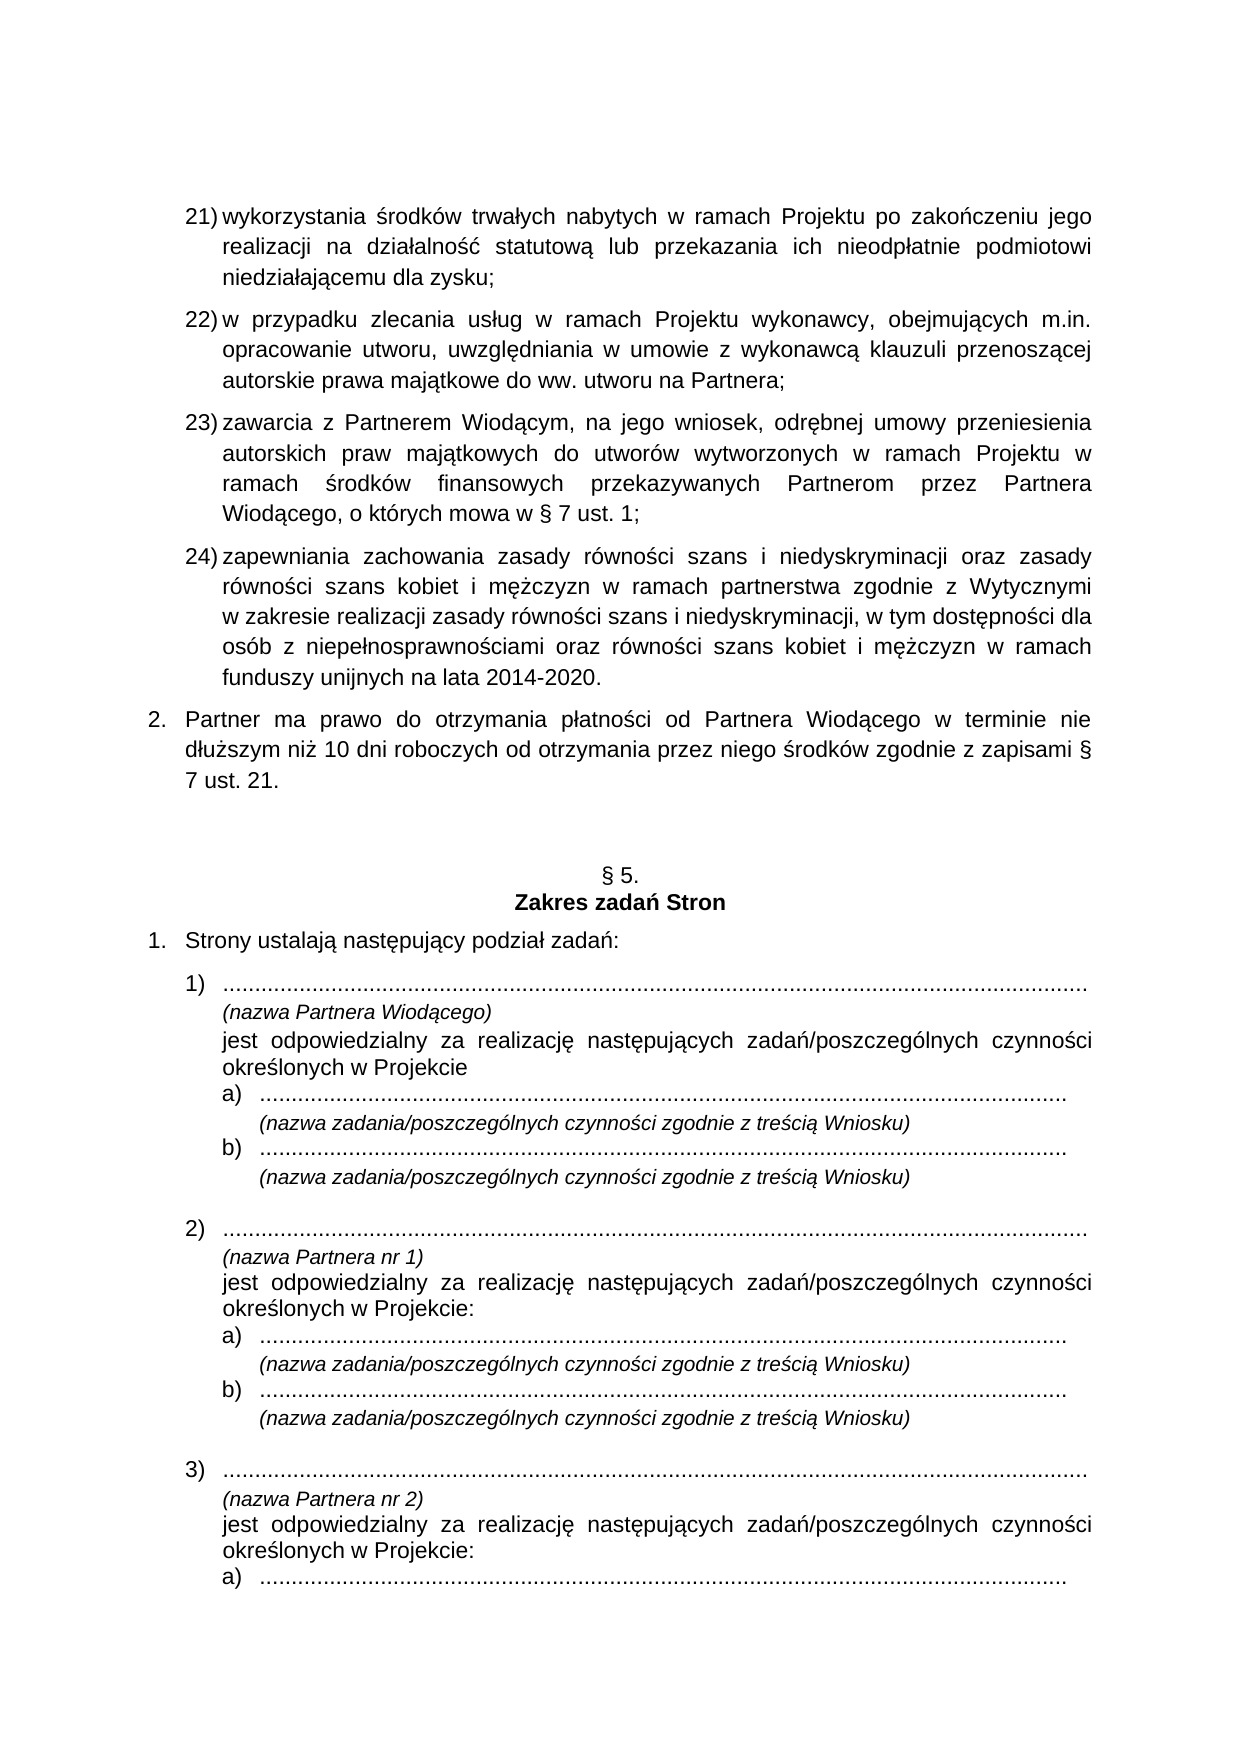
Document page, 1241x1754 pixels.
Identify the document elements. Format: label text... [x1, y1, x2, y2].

list ............................................................................................................................... [222, 1376, 1092, 1402]
list zawarcia z Partnerem Wiodącym, na jego wniosek, odrębnej umowy przeniesienia autorskich praw majątkowych do utworów wytworzonych w ramach Projektu w ramach środków finansowych przekazywanych Partnerom przez Partnera Wiodącego, o których mowa w § 7 ust. 1; [185, 409, 1092, 526]
text (nazwa zadania/poszczególnych czynności zgodnie z treścią Wniosku) [259, 1406, 1092, 1430]
list ........................................................................................................................................ [185, 1456, 1092, 1483]
list ............................................................................................................................... [222, 1134, 1092, 1161]
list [222, 1563, 1092, 1589]
list ............................................................................................................................... [222, 1080, 1092, 1106]
list w przypadku zlecania usług w ramach Projektu wykonawcy, obejmujących m.in. opracowanie utworu, uwzględniania w umowie z wykonawcą klauzuli przenoszącej autorskie prawa majątkowe do ww. utworu na Partnera; [185, 306, 1092, 393]
text jest odpowiedzialny za realizację następujących zadań/poszczególnych czynności określonych w Projekcie: [222, 1511, 1092, 1563]
text Zakres zadań Stron [148, 888, 1092, 915]
text (nazwa zadania/poszczególnych czynności zgodnie z treścią Wniosku) [259, 1110, 1092, 1134]
list Partner ma prawo do otrzymania płatności od Partnera Wiodącego w terminie nie dłuższym niż 10 dni roboczych od otrzymania przez niego środków zgodnie z zapisami § 7 ust. 21. [148, 706, 1092, 793]
text jest odpowiedzialny za realizację następujących zadań/poszczególnych czynności określonych w Projekcie: [222, 1269, 1092, 1322]
text (nazwa Partnera nr 2) [222, 1487, 1092, 1511]
list Strony ustalają następujący podział zadań: [148, 927, 1092, 954]
list wykorzystania środków trwałych nabytych w ramach Projektu po zakończeniu jego realizacji na działalność statutową lub przekazania ich nieodpłatnie podmiotowi niedziałającemu dla zysku; [185, 203, 1092, 290]
text (nazwa zadania/poszczególnych czynności zgodnie z treścią Wniosku) [259, 1352, 1092, 1376]
text (nazwa zadania/poszczególnych czynności zgodnie z treścią Wniosku) [259, 1164, 1092, 1188]
list ........................................................................................................................................ [185, 1215, 1092, 1241]
list ........................................................................................................................................(nazwa Partnera Wiodącego) [185, 970, 1092, 1024]
list ............................................................................................................................... [222, 1322, 1092, 1348]
text jest odpowiedzialny za realizację następujących zadań/poszczególnych czynności określonych w Projekcie [185, 1027, 1092, 1080]
list zapewniania zachowania zasady równości szans i niedyskryminacji oraz zasady równości szans kobiet i mężczyzn w ramach partnerstwa zgodnie z Wytycznymi w zakresie realizacji zasady równości szans i niedyskryminacji, w tym dostępności dla osób z niepełnosprawnościami oraz równości szans kobiet i mężczyzn w ramach funduszy unijnych na lata 2014-2020. [185, 543, 1092, 690]
text (nazwa Partnera nr 1) [222, 1245, 1092, 1269]
text § 5. [148, 862, 1092, 888]
